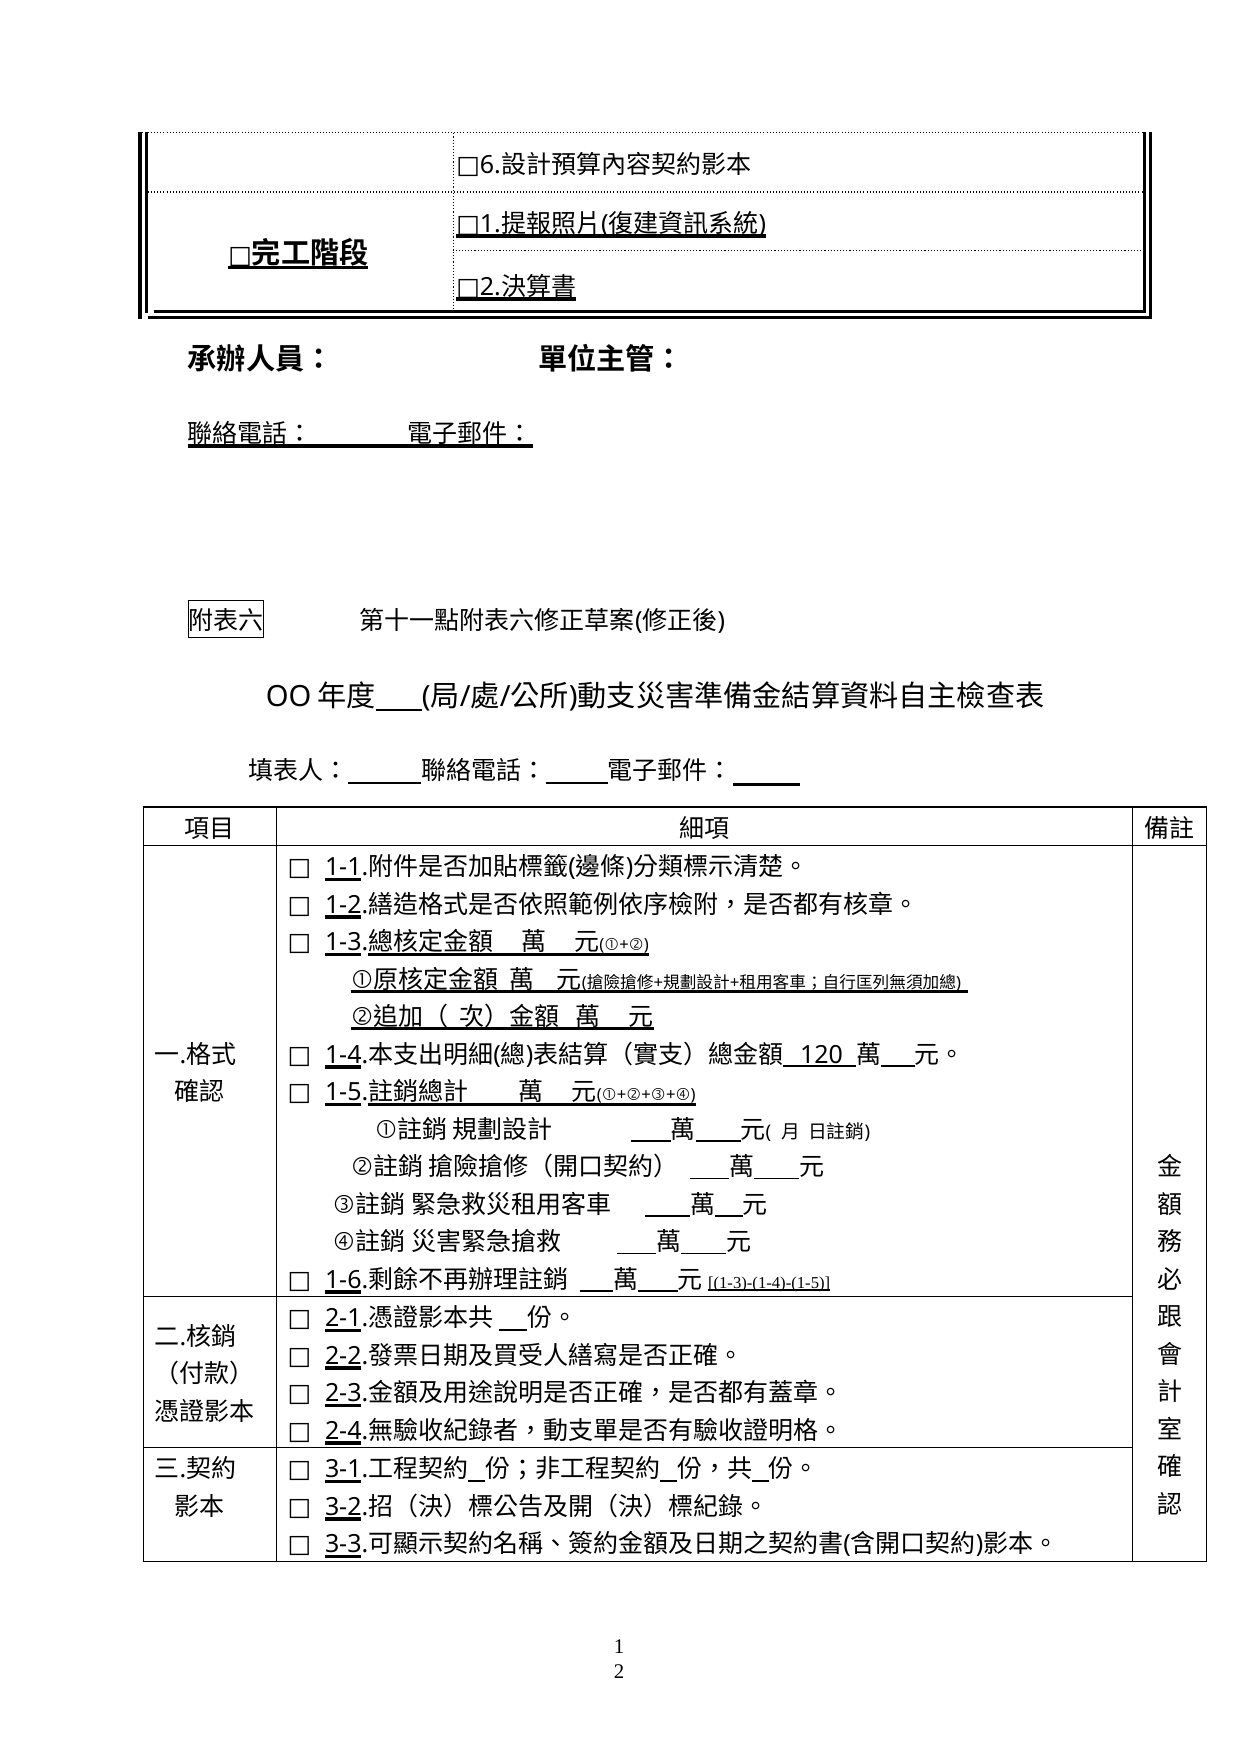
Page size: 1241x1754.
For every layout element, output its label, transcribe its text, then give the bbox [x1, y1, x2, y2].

text OO年度 (局/處/公所)動支災害準備金結算資料自主檢查表 [187, 656, 1122, 731]
table_cell 二.核銷（付款）憑證影本 [144, 1297, 276, 1447]
table_cell 1-1.附件是否加貼標籤(邊條)分類標示清楚。 1-2.繕造格式是否依照範例依序檢附，是否都有核章。 1-3.總核定金額 萬 元(+) 原核定金額 萬 元(搶險搶修+規劃設計+租用客車；自行匡列無須加總) 追加（ 次）金額 萬 元 1-4.本支出明細(總)表結算（實支）總金額 120 萬 元。 1-5.註銷總計 萬 元(+++) 註銷 規劃設計 萬 元( 月 日註銷) 註銷 搶險搶修（開口契約） 萬 元 註銷 緊急救災租用客車 萬 元 註銷 災害緊急搶救 萬 元 1-6.剩餘不再辦理註銷 萬 元 [(1-3)-(1-4)-(1-5)] [277, 846, 1132, 1296]
text 附表六 第十一點附表六修正草案(修正後) [187, 581, 1122, 656]
table_cell 一.格式 確認 [144, 846, 276, 1296]
table_cell 三.契約 影本 [144, 1448, 276, 1561]
table_cell □1.提報照片(復建資訊系統) [453, 191, 1143, 250]
table_cell 3-1.工程契約 份；非工程契約 份，共 份。 3-2.招（決）標公告及開（決）標紀錄。 3-3.可顯示契約名稱、簽約金額及日期之契約書(含開口契約)影本。 [277, 1448, 1132, 1561]
table_header 細項 [277, 808, 1132, 845]
text 承辦人員： 單位主管： [187, 319, 1122, 394]
table_cell 2-1.憑證影本共 份。 2-2.發票日期及買受人繕寫是否正確。 2-3.金額及用途說明是否正確，是否都有蓋章。 2-4.無驗收紀錄者，動支單是否有驗收證明格。 [277, 1297, 1132, 1447]
table_cell □2.決算書 [453, 250, 1143, 309]
table_header 備註 [1133, 808, 1206, 845]
table_cell 金 額 務 必 跟 會 計 室 確 認 [1133, 846, 1206, 1561]
text 聯絡電話： 電子郵件： [187, 413, 1122, 450]
text 填表人： 聯絡電話： 電子郵件： [187, 750, 1122, 788]
table_cell □完工階段 [148, 191, 453, 309]
table_header 項目 [144, 808, 276, 845]
table_cell □6.設計預算內容契約影本 [453, 132, 1143, 191]
